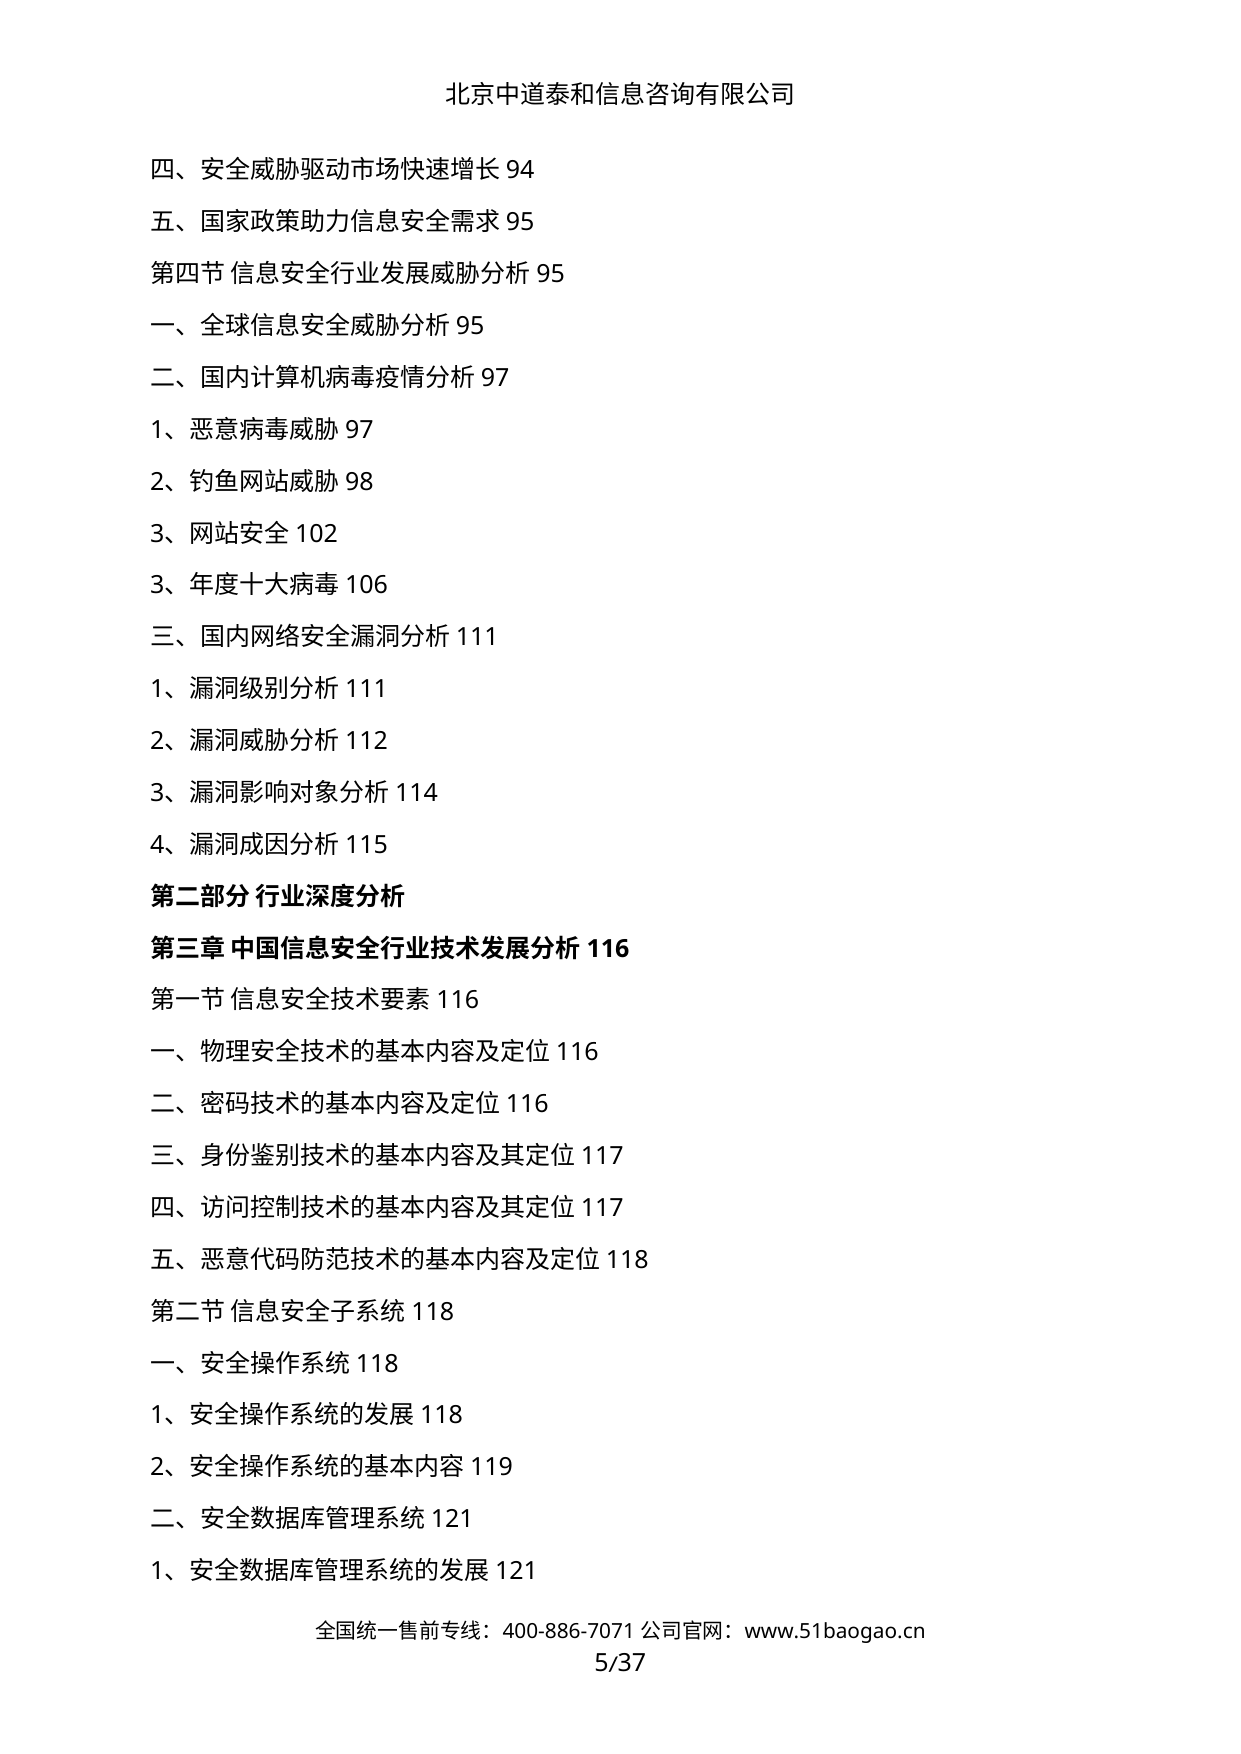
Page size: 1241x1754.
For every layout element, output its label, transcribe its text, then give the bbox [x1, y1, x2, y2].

text 1、恶意病毒威胁 97 [150, 409, 1090, 446]
text 一、物理安全技术的基本内容及定位 116 [150, 1032, 1090, 1068]
text 五、恶意代码防范技术的基本内容及定位 118 [150, 1239, 1090, 1276]
text 第二节 信息安全子系统 118 [150, 1291, 1090, 1327]
text 五、国家政策助力信息安全需求 95 [150, 202, 1090, 238]
text 三、国内网络安全漏洞分析 111 [150, 617, 1090, 653]
text 第一节 信息安全技术要素 116 [150, 980, 1090, 1016]
text 第四节 信息安全行业发展威胁分析 95 [150, 254, 1090, 290]
text 1、安全操作系统的发展 118 [150, 1395, 1090, 1431]
text 1、漏洞级别分析 111 [150, 669, 1090, 705]
text 二、安全数据库管理系统 121 [150, 1499, 1090, 1535]
text 一、安全操作系统 118 [150, 1343, 1090, 1379]
text 2、钓鱼网站威胁 98 [150, 461, 1090, 497]
text 3、网站安全 102 [150, 513, 1090, 549]
text 4、漏洞成因分析 115 [150, 824, 1090, 861]
text 2、安全操作系统的基本内容 119 [150, 1447, 1090, 1483]
text 第三章 中国信息安全行业技术发展分析 116 [150, 928, 1090, 964]
text 3、年度十大病毒 106 [150, 565, 1090, 601]
text 四、访问控制技术的基本内容及其定位 117 [150, 1187, 1090, 1224]
text 四、安全威胁驱动市场快速增长 94 [150, 150, 1090, 186]
text 一、全球信息安全威胁分析 95 [150, 306, 1090, 342]
text 2、漏洞威胁分析 112 [150, 721, 1090, 757]
text 3、漏洞影响对象分析 114 [150, 772, 1090, 809]
text 三、身份鉴别技术的基本内容及其定位 117 [150, 1136, 1090, 1172]
text 二、国内计算机病毒疫情分析 97 [150, 357, 1090, 394]
text 二、密码技术的基本内容及定位 116 [150, 1084, 1090, 1120]
text 1、安全数据库管理系统的发展 121 [150, 1551, 1090, 1587]
text 第二部分 行业深度分析 [150, 876, 1090, 912]
